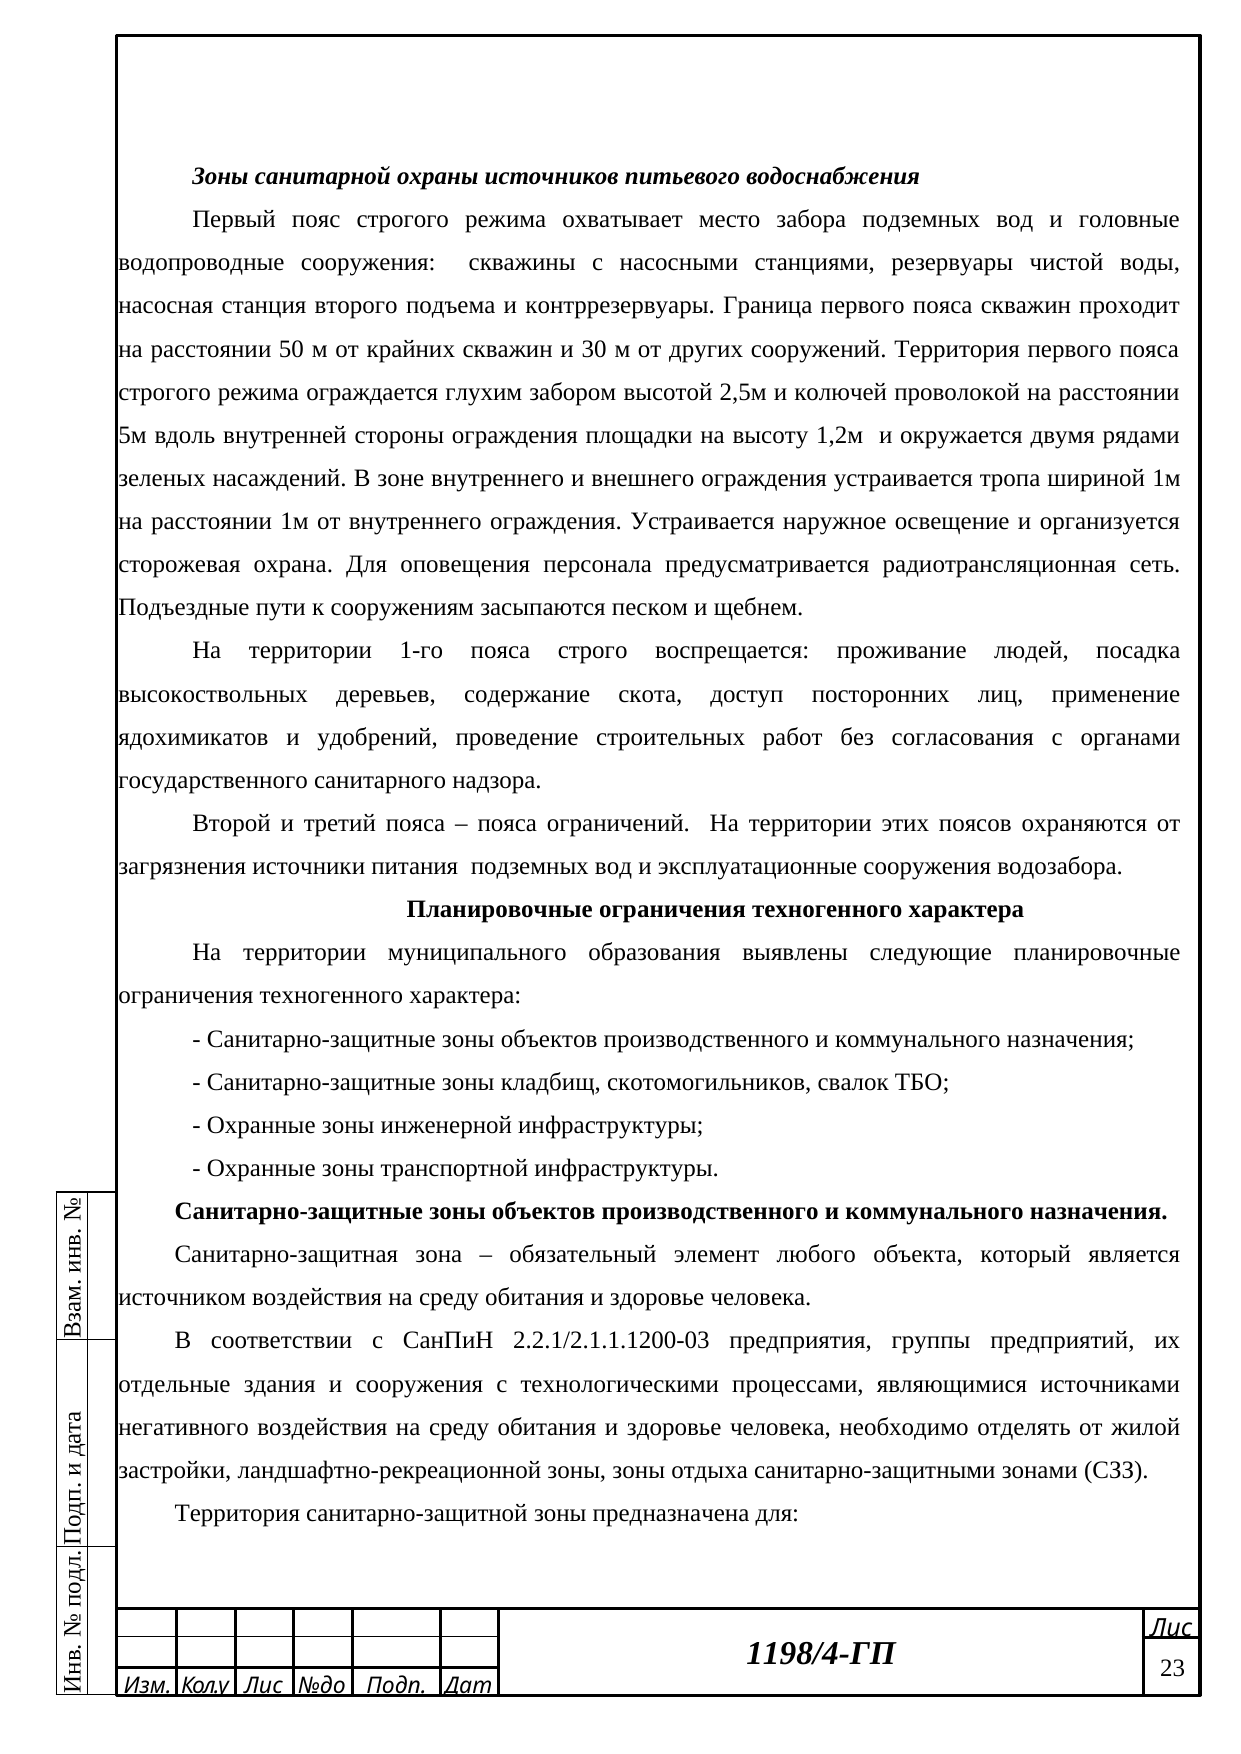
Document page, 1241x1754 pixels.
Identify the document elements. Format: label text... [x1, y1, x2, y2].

text На территории 1-го пояса строго воспрещается: проживание людей, посадка высокоствольных деревьев, содержание скота, доступ посторонних лиц, применение ядохимикатов и удобрений, проведение строительных работ без согласования с органами государственного санитарного надзора. [118, 636, 1181, 794]
text Санитарно-защитная зона – обязательный элемент любого объекта, который является источником воздействия на среду обитания и здоровье человека. [118, 1239, 1181, 1311]
text На территории муниципального образования выявлены следующие планировочные ограничения техногенного характера: [118, 937, 1181, 1009]
text - Санитарно-защитные зоны кладбищ, скотомогильников, свалок ТБО; [118, 1067, 1181, 1096]
text Санитарно-защитные зоны объектов производственного и коммунального назначения. [118, 1196, 1181, 1225]
text - Охранные зоны транспортной инфраструктуры. [118, 1153, 1181, 1182]
text В соответствии с СанПиН 2.2.1/2.1.1.1200-03 предприятия, группы предприятий, их отдельные здания и сооружения с технологическими процессами, являющимися источниками негативного воздействия на среду обитания и здоровье человека, необходимо отделять от жилой застройки, ландшафтно-рекреационной зоны, зоны отдыха санитарно-защитными зонами (СЗЗ). [118, 1326, 1181, 1484]
text Территория санитарно-защитной зоны предназначена для: [118, 1498, 1181, 1527]
list Планировочные ограничения техногенного характера [249, 894, 1181, 923]
text Первый пояс строгого режима охватывает место забора подземных вод и головные водопроводные сооружения: скважины с насосными станциями, резервуары чистой воды, насосная станция второго подъема и контррезервуары. Граница первого пояса скважин проходит на расстоянии от крайних скважин и от других сооружений. Территория первого пояса строгого режима ограждается глухим забором высотой 2,5м и колючей проволокой на расстоянии 5м вдоль внутренней стороны ограждения площадки на высоту 1,2м и окружается двумя рядами зеленых насаждений. В зоне внутреннего и внешнего ограждения устраивается тропа шириной 1м на расстоянии 1м от внутреннего ограждения. Устраивается наружное освещение и организуется сторожевая охрана. Для оповещения персонала предусматривается радиотрансляционная сеть. Подъездные пути к сооружениям засыпаются песком и щебнем. [118, 204, 1181, 621]
text Второй и третий пояса – пояса ограничений. На территории этих поясов охраняются от загрязнения источники питания подземных вод и эксплуатационные сооружения водозабора. [118, 808, 1181, 880]
text - Санитарно-защитные зоны объектов производственного и коммунального назначения; [118, 1024, 1181, 1052]
text - Охранные зоны инженерной инфраструктуры; [118, 1110, 1181, 1139]
text Зоны санитарной охраны источников питьевого водоснабжения [118, 161, 1181, 190]
